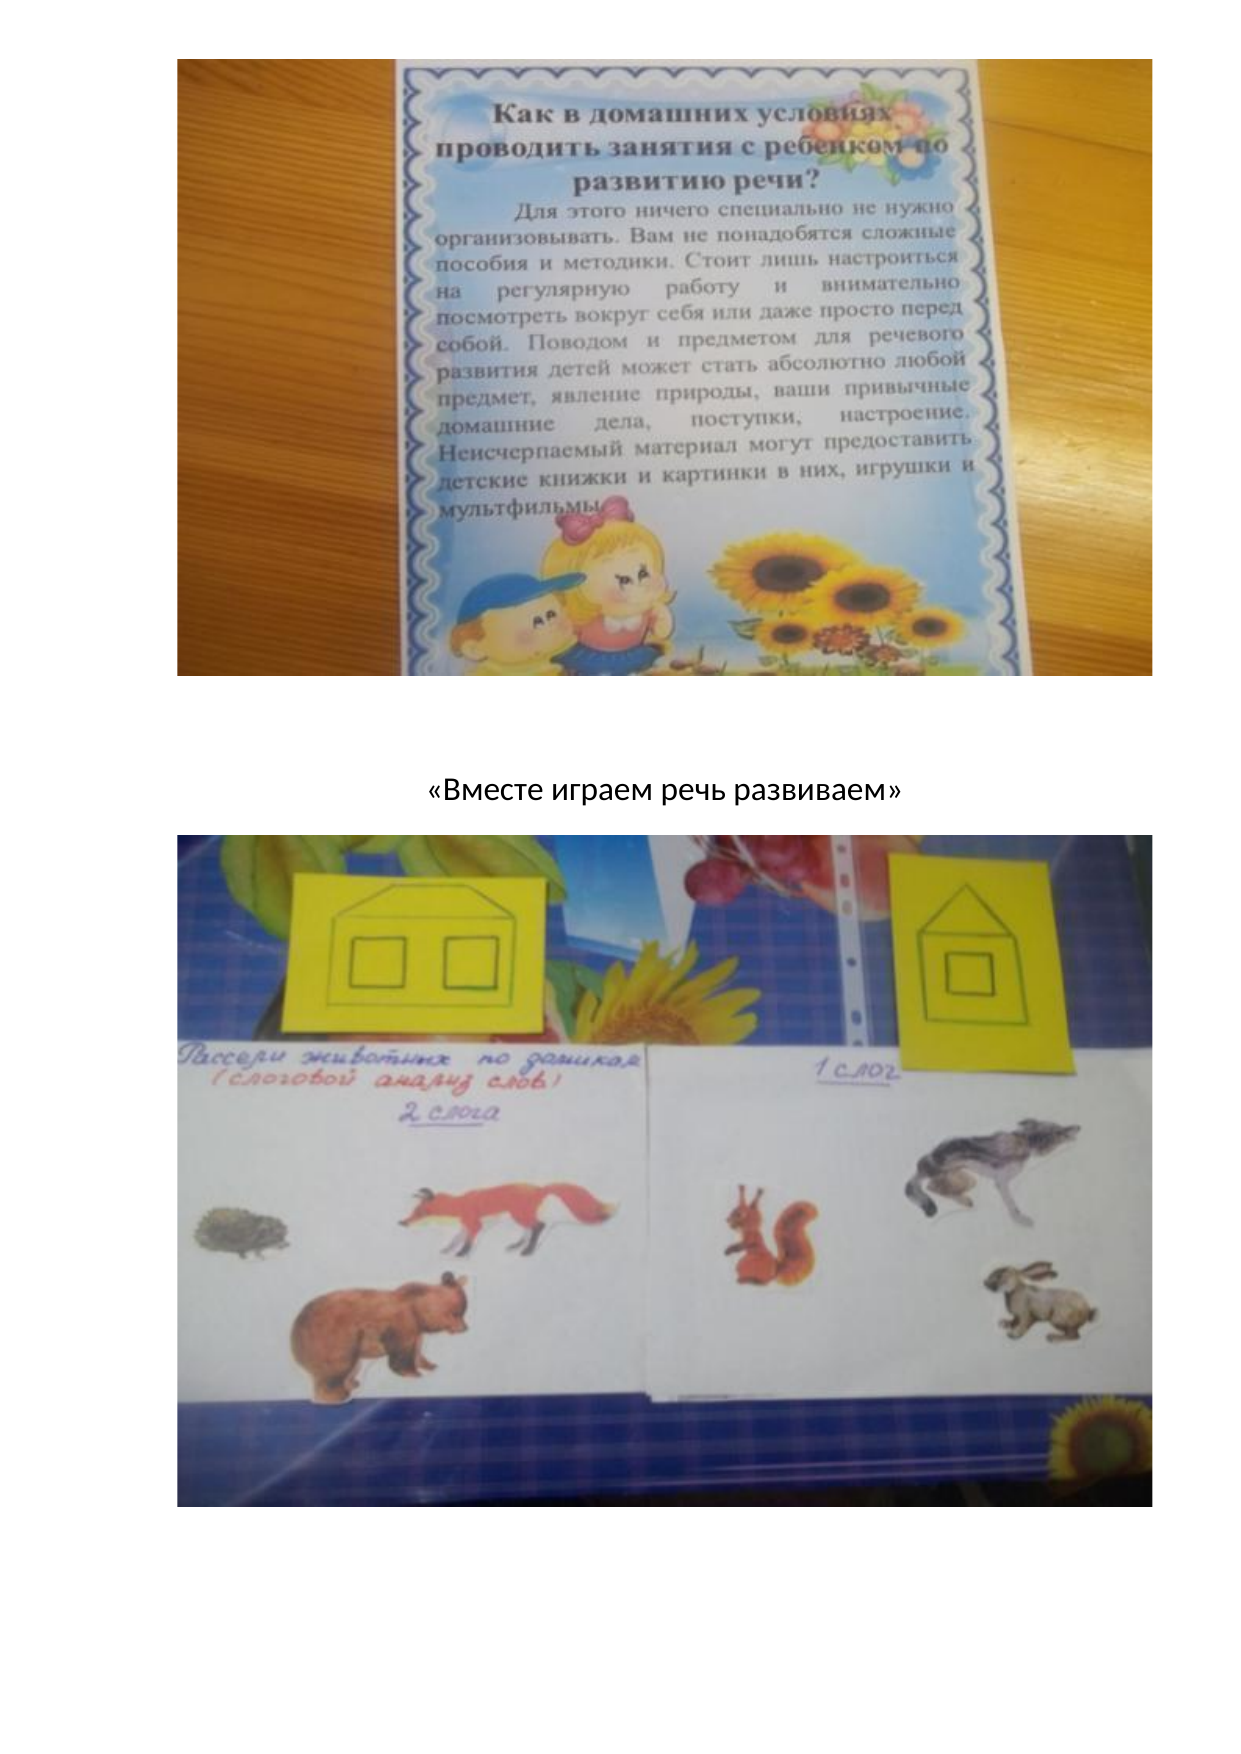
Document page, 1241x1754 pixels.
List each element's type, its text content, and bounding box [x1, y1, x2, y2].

picture [177, 59, 1153, 676]
picture [177, 835, 1153, 1507]
text «Вместе играем речь развиваем» [177, 768, 1152, 809]
